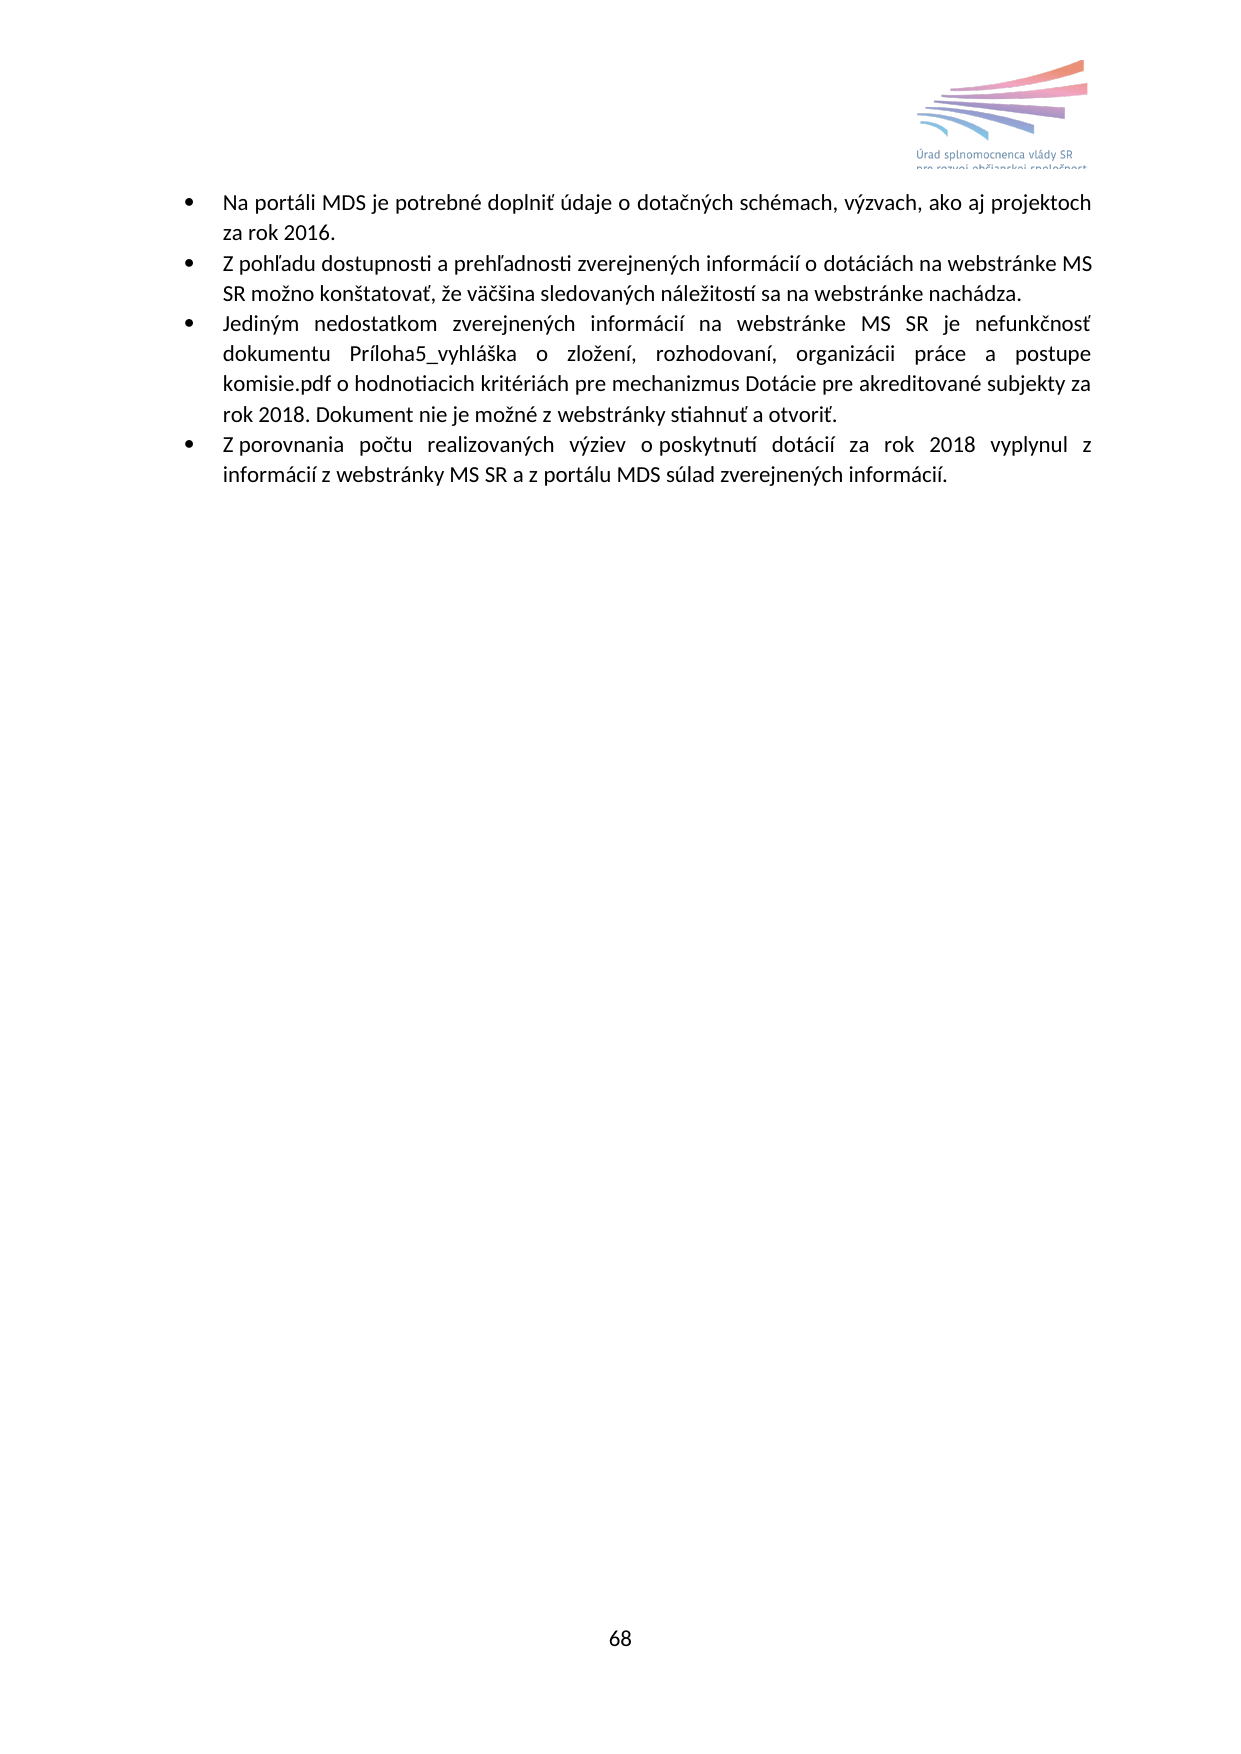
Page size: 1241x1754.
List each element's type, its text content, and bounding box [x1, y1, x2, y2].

picture [916, 60, 1087, 169]
list Z porovnania počtu realizovaných výziev o poskytnutí dotácií za rok 2018 vyplynul z informácií z webstránky MS SR a z portálu MDS súlad zverejnených informácií. [185, 430, 1093, 488]
list Na portáli MDS je potrebné doplniť údaje o dotačných schémach, výzvach, ako aj projektoch za rok 2016. [185, 188, 1093, 247]
list Jediným nedostatkom zverejnených informácií na webstránke MS SR je nefunkčnosť dokumentu Príloha5_vyhláška o zložení, rozhodovaní, organizácii práce a postupe komisie.pdf o hodnotiacich kritériách pre mechanizmus Dotácie pre akreditované subjekty za rok 2018. Dokument nie je možné z webstránky stiahnuť a otvoriť. [185, 309, 1093, 428]
list Z pohľadu dostupnosti a prehľadnosti zverejnených informácií o dotáciách na webstránke MS SR možno konštatovať, že väčšina sledovaných náležitostí sa na webstránke nachádza. [185, 249, 1093, 307]
